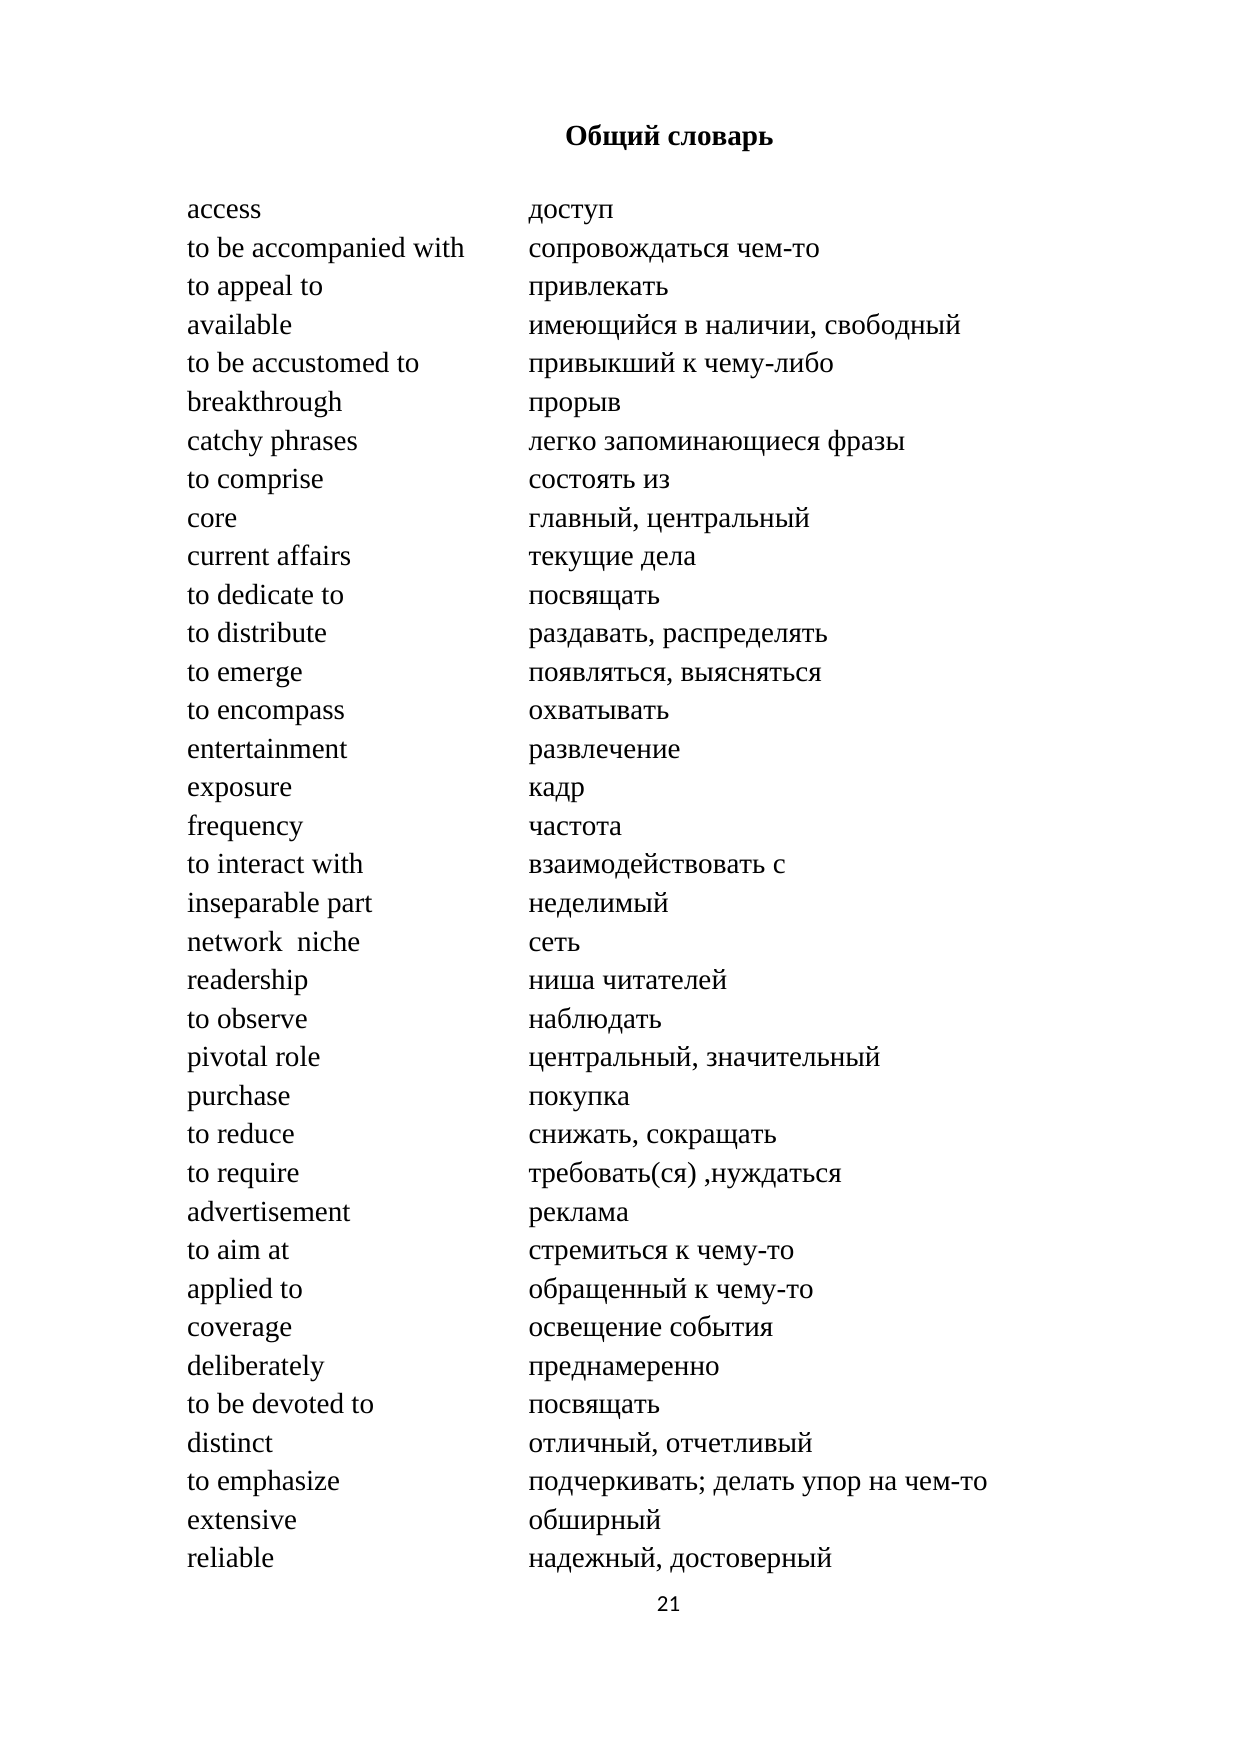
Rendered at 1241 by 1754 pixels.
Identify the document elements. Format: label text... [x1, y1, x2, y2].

table_cell to distribute [187, 615, 528, 654]
table_cell distinct [187, 1425, 528, 1463]
table_cell прорыв [528, 384, 1002, 423]
table_cell центральный, значительный [528, 1040, 1002, 1078]
table_cell to be devoted to [187, 1386, 528, 1425]
table_cell coverage [187, 1309, 528, 1348]
table_cell pivotal role [187, 1040, 528, 1078]
subtitle Общий словарь [177, 118, 1161, 152]
table_cell неделимый [528, 885, 1002, 924]
table_cell to emphasize [187, 1464, 528, 1502]
table_cell to be accompanied with [187, 230, 528, 268]
table_cell привыкший к чему-либо [528, 346, 1002, 384]
table_header access [187, 191, 528, 230]
table_cell inseparable part [187, 885, 528, 924]
table_cell текущие дела [528, 538, 1002, 577]
table_cell надежный, достоверный [528, 1541, 1002, 1579]
table_cell реклама [528, 1194, 1002, 1232]
table_header доступ [528, 191, 1002, 230]
table_cell core [187, 500, 528, 538]
table_cell взаимодействовать с [528, 847, 1002, 885]
table_cell освещение события [528, 1309, 1002, 1348]
table_cell подчеркивать; делать упор на чем-то [528, 1464, 1002, 1502]
table_cell требовать(ся) ,нуждаться [528, 1155, 1002, 1194]
table_cell наблюдать [528, 1001, 1002, 1039]
table_cell to comprise [187, 461, 528, 500]
table_cell посвящать [528, 1386, 1002, 1425]
table_cell advertisement [187, 1194, 528, 1232]
table_cell to aim at [187, 1232, 528, 1271]
table_cell обширный [528, 1502, 1002, 1541]
table_cell сеть ниша читателей [528, 924, 1002, 1001]
table_cell applied to [187, 1271, 528, 1309]
table_cell to appeal to [187, 269, 528, 307]
table_cell extensive [187, 1502, 528, 1541]
table_cell привлекать [528, 269, 1002, 307]
table_cell преднамеренно [528, 1348, 1002, 1386]
table_cell breakthrough [187, 384, 528, 423]
table_cell to be accustomed to [187, 346, 528, 384]
table_cell to interact with [187, 847, 528, 885]
table_cell purchase [187, 1078, 528, 1117]
table_cell раздавать, распределять [528, 615, 1002, 654]
table_cell сопровождаться чем-то [528, 230, 1002, 268]
table_cell отличный, отчетливый [528, 1425, 1002, 1463]
table_cell available [187, 307, 528, 346]
table_cell to dedicate to [187, 577, 528, 615]
table_cell to encompass [187, 693, 528, 731]
table_cell обращенный к чему-то [528, 1271, 1002, 1309]
table_cell покупка [528, 1078, 1002, 1117]
table_cell охватывать [528, 693, 1002, 731]
table_cell entertainment [187, 731, 528, 769]
table_cell to reduce [187, 1117, 528, 1155]
table_cell reliable [187, 1541, 528, 1579]
table_cell to require [187, 1155, 528, 1194]
table_cell to observe [187, 1001, 528, 1039]
table_cell частота [528, 808, 1002, 847]
table_cell снижать, сокращать [528, 1117, 1002, 1155]
table_cell current affairs [187, 538, 528, 577]
table_cell кадр [528, 770, 1002, 808]
table_cell развлечение [528, 731, 1002, 769]
table_cell catchy phrases [187, 423, 528, 461]
table_cell frequency [187, 808, 528, 847]
table_cell появляться, выясняться [528, 654, 1002, 692]
table_cell network niche readership [187, 924, 528, 1001]
table_cell главный, центральный [528, 500, 1002, 538]
table_cell deliberately [187, 1348, 528, 1386]
table_cell состоять из [528, 461, 1002, 500]
table_cell посвящать [528, 577, 1002, 615]
table_cell имеющийся в наличии, свободный [528, 307, 1002, 346]
table_cell to emerge [187, 654, 528, 692]
table_cell exposure [187, 770, 528, 808]
table_cell легко запоминающиеся фразы [528, 423, 1002, 461]
table_cell стремиться к чему-то [528, 1232, 1002, 1271]
